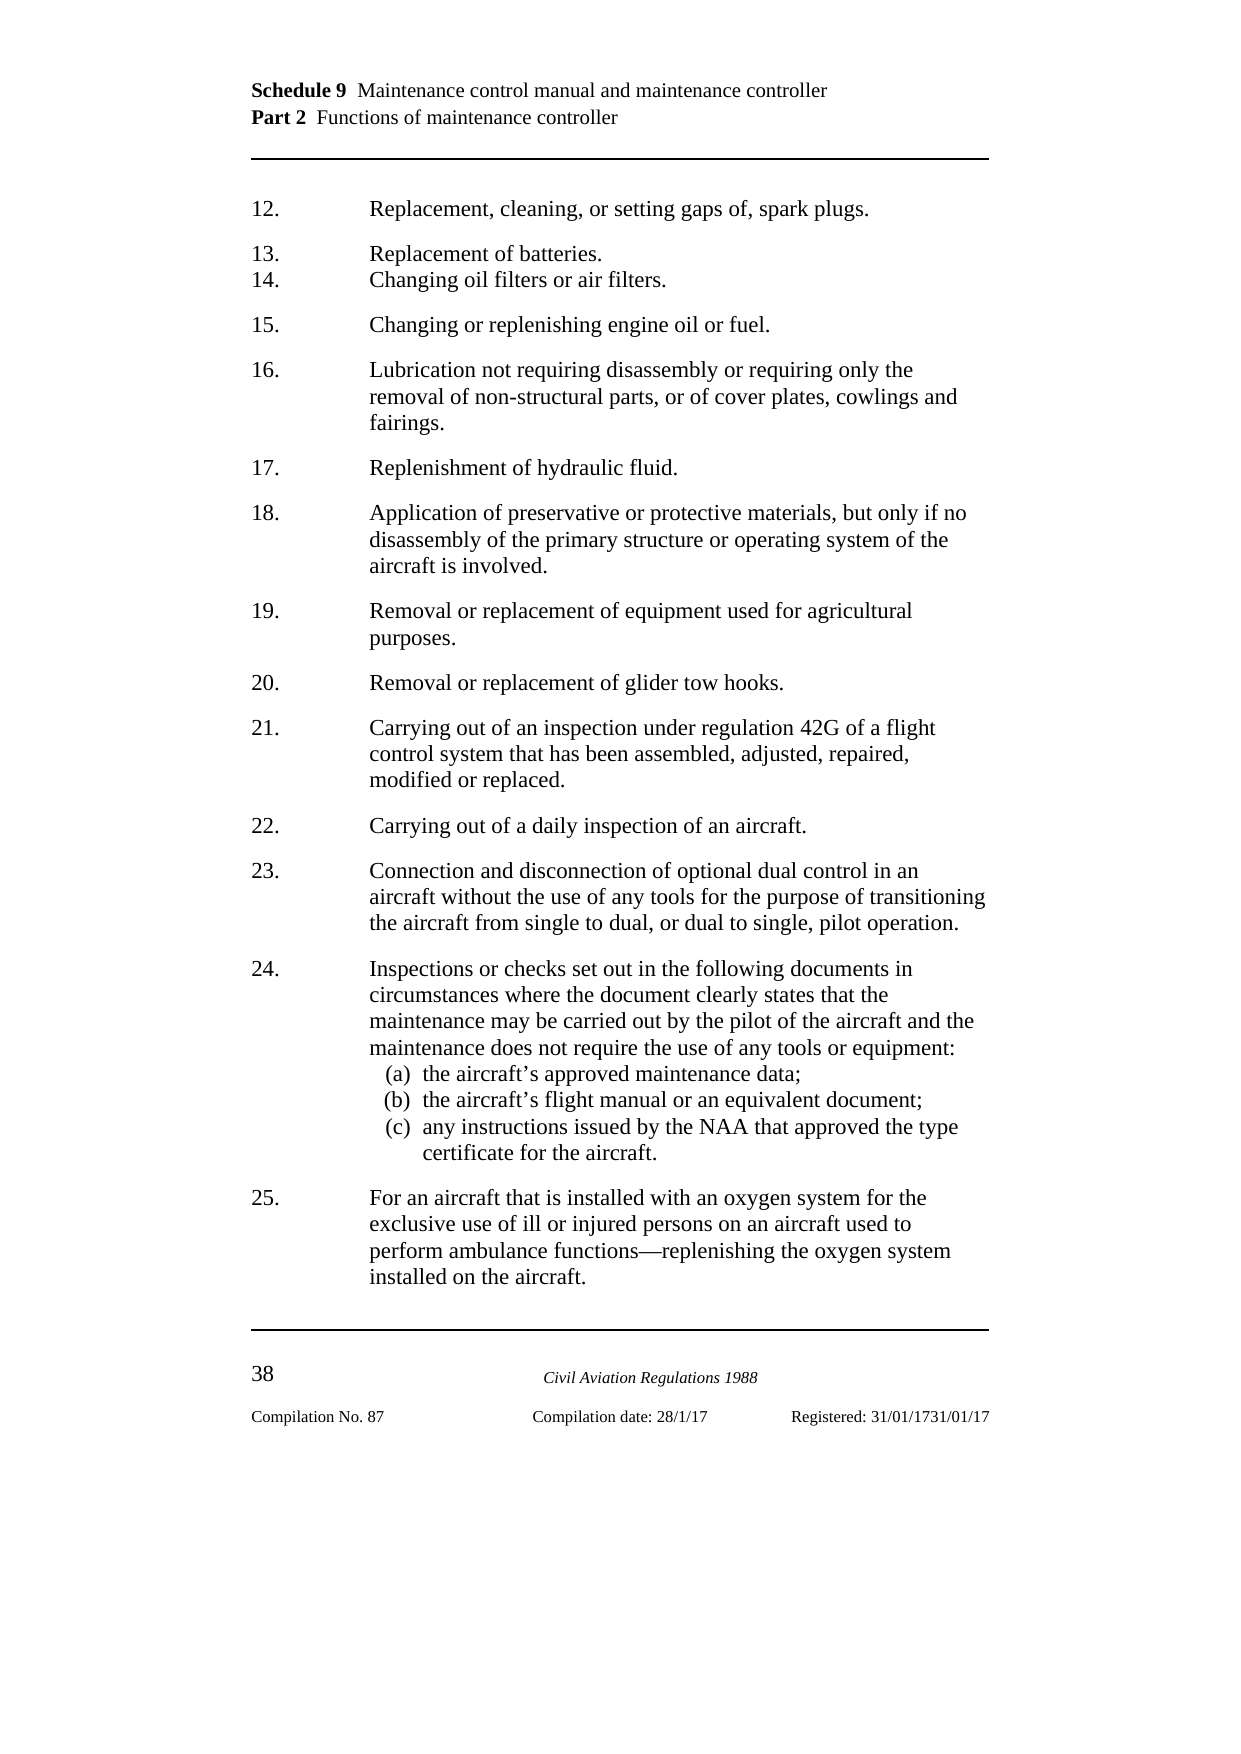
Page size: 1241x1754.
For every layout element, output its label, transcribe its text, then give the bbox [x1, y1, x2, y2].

text 24. Inspections or checks set out in the following documents in circumstances where the document clearly states that the maintenance may be carried out by the pilot of the aircraft and the maintenance does not require the use of any tools or equipment: [251, 954, 989, 1060]
text (b) the aircraft’s flight manual or an equivalent document; [251, 1086, 989, 1113]
text 20. Removal or replacement of glider tow hooks. [251, 669, 989, 695]
text (a) the aircraft’s approved maintenance data; [251, 1060, 989, 1086]
text 13. Replacement of batteries. [251, 240, 989, 266]
text 12. Replacement, cleaning, or setting gaps of, spark plugs. [251, 195, 989, 221]
text 21. Carrying out of an inspection under regulation 42G of a flight control system that has been assembled, adjusted, repaired, modified or replaced. [251, 714, 989, 793]
text 15. Changing or replenishing engine oil or fuel. [251, 311, 989, 338]
text 14. Changing oil filters or air filters. [251, 266, 989, 293]
text 19. Removal or replacement of equipment used for agricultural purposes. [251, 597, 989, 650]
text 25. For an aircraft that is installed with an oxygen system for the exclusive use of ill or injured persons on an aircraft used to perform ambulance functions—replenishing the oxygen system installed on the aircraft. [251, 1184, 989, 1289]
text 22. Carrying out of a daily inspection of an aircraft. [251, 812, 989, 838]
text 16. Lubrication not requiring disassembly or requiring only the removal of non-structural parts, or of cover plates, cowlings and fairings. [251, 357, 989, 436]
text 17. Replenishment of hydraulic fluid. [251, 454, 989, 481]
text 23. Connection and disconnection of optional dual control in an aircraft without the use of any tools for the purpose of transitioning the aircraft from single to dual, or dual to single, pilot operation. [251, 857, 989, 936]
text (c) any instructions issued by the NAA that approved the type certificate for the aircraft. [251, 1113, 989, 1165]
text 18. Application of preservative or protective materials, but only if no disassembly of the primary structure or operating system of the aircraft is involved. [251, 499, 989, 578]
